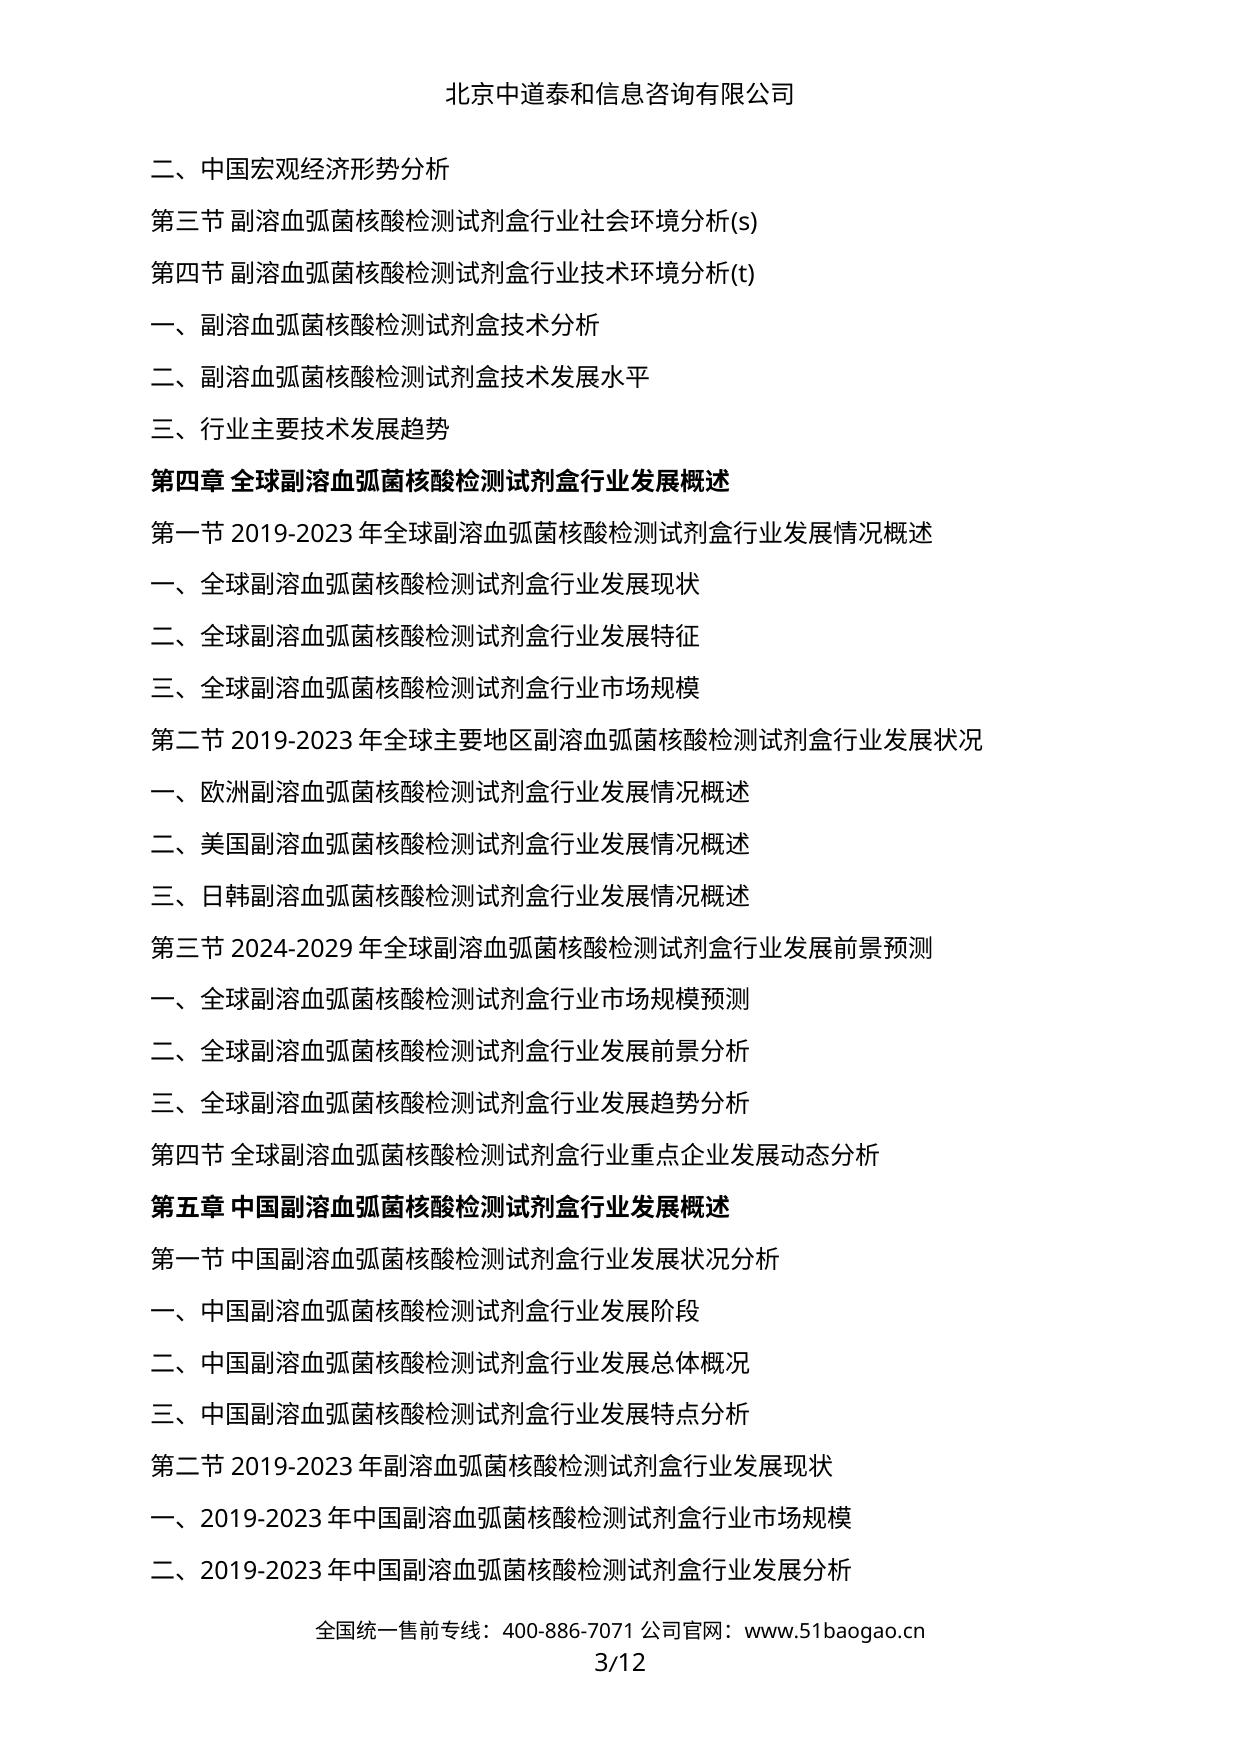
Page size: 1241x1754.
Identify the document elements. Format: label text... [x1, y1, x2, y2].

text 二、中国宏观经济形势分析 [150, 150, 1090, 186]
text 一、欧洲副溶血弧菌核酸检测试剂盒行业发展情况概述 [150, 772, 1090, 809]
text 第四章 全球副溶血弧菌核酸检测试剂盒行业发展概述 [150, 461, 1090, 497]
text 三、全球副溶血弧菌核酸检测试剂盒行业市场规模 [150, 669, 1090, 705]
text 二、中国副溶血弧菌核酸检测试剂盒行业发展总体概况 [150, 1343, 1090, 1379]
text 第四节 全球副溶血弧菌核酸检测试剂盒行业重点企业发展动态分析 [150, 1136, 1090, 1172]
text 第三节 副溶血弧菌核酸检测试剂盒行业社会环境分析(s) [150, 202, 1090, 238]
text 二、全球副溶血弧菌核酸检测试剂盒行业发展特征 [150, 617, 1090, 653]
text 三、中国副溶血弧菌核酸检测试剂盒行业发展特点分析 [150, 1395, 1090, 1431]
text 三、全球副溶血弧菌核酸检测试剂盒行业发展趋势分析 [150, 1084, 1090, 1120]
text 一、全球副溶血弧菌核酸检测试剂盒行业发展现状 [150, 565, 1090, 601]
text 第二节 2019-2023年副溶血弧菌核酸检测试剂盒行业发展现状 [150, 1447, 1090, 1483]
text 第一节 2019-2023年全球副溶血弧菌核酸检测试剂盒行业发展情况概述 [150, 513, 1090, 549]
text 一、2019-2023年中国副溶血弧菌核酸检测试剂盒行业市场规模 [150, 1499, 1090, 1535]
text 三、行业主要技术发展趋势 [150, 409, 1090, 446]
text 二、全球副溶血弧菌核酸检测试剂盒行业发展前景分析 [150, 1032, 1090, 1068]
text 第五章 中国副溶血弧菌核酸检测试剂盒行业发展概述 [150, 1187, 1090, 1224]
text 二、2019-2023年中国副溶血弧菌核酸检测试剂盒行业发展分析 [150, 1551, 1090, 1587]
text 三、日韩副溶血弧菌核酸检测试剂盒行业发展情况概述 [150, 876, 1090, 912]
text 二、美国副溶血弧菌核酸检测试剂盒行业发展情况概述 [150, 824, 1090, 861]
text 一、全球副溶血弧菌核酸检测试剂盒行业市场规模预测 [150, 980, 1090, 1016]
text 第一节 中国副溶血弧菌核酸检测试剂盒行业发展状况分析 [150, 1239, 1090, 1276]
text 第二节 2019-2023年全球主要地区副溶血弧菌核酸检测试剂盒行业发展状况 [150, 721, 1090, 757]
text 第三节 2024-2029年全球副溶血弧菌核酸检测试剂盒行业发展前景预测 [150, 928, 1090, 964]
text 第四节 副溶血弧菌核酸检测试剂盒行业技术环境分析(t) [150, 254, 1090, 290]
text 一、副溶血弧菌核酸检测试剂盒技术分析 [150, 306, 1090, 342]
text 一、中国副溶血弧菌核酸检测试剂盒行业发展阶段 [150, 1291, 1090, 1327]
text 二、副溶血弧菌核酸检测试剂盒技术发展水平 [150, 357, 1090, 394]
